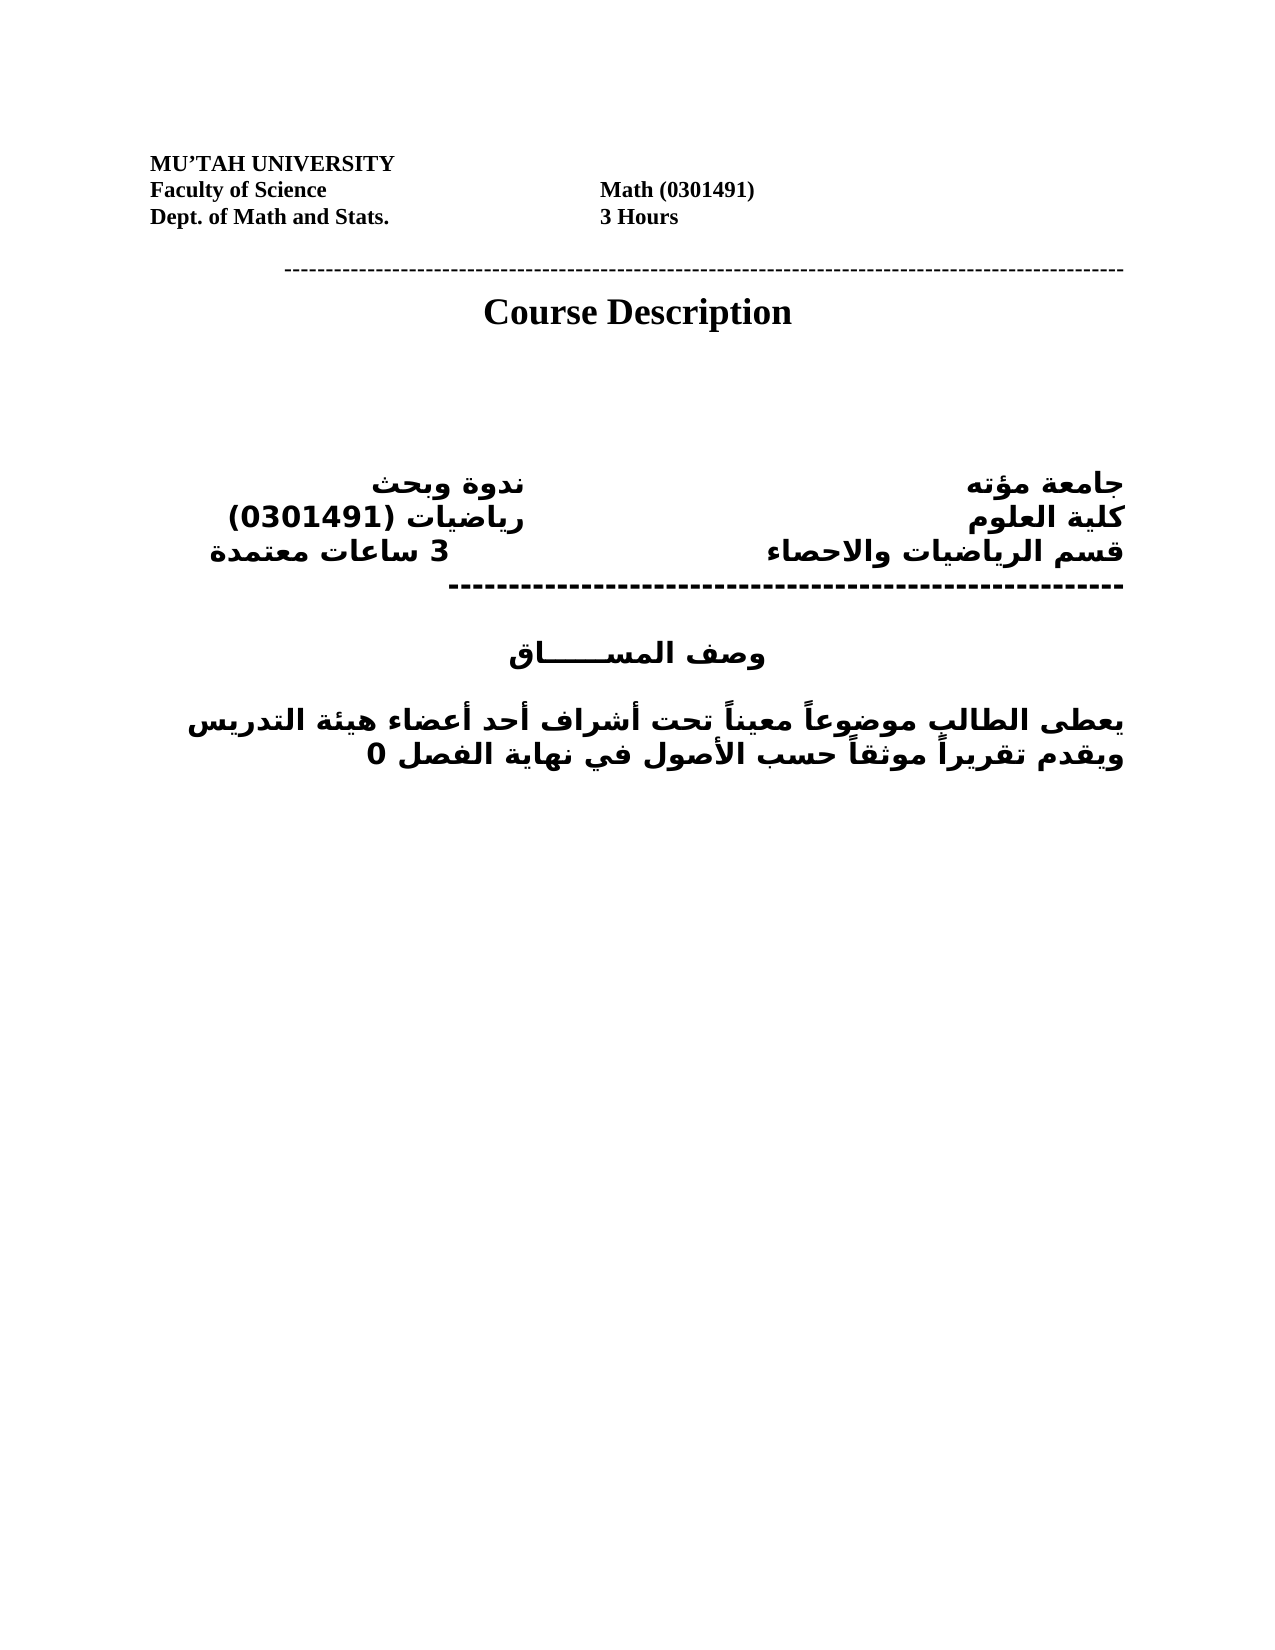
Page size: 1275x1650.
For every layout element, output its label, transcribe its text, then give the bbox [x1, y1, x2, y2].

text كلية العلوم رياضيات (0301491) [150, 501, 1125, 534]
text -------------------------------------------------------- [150, 568, 1125, 602]
text Course Description [150, 289, 1125, 332]
text يعطى الطالب موضوعاً معيناً تحت أشراف أحد أعضاء هيئة التدريس ويقدم تقريراً موثقاً حسب الأصول في نهاية الفصل 0 [150, 703, 1125, 771]
text MU’TAH UNIVERSITY [150, 150, 1125, 176]
text Faculty of Science Math (0301491) [150, 176, 1125, 203]
subtitle جامعة مؤته ندوة وبحث [150, 467, 1125, 501]
text قسم الرياضيات والاحصاء 3 ساعات معتمدة [150, 534, 1125, 568]
text وصف المســــــاق [150, 636, 1125, 670]
title ----------------------------------------------------------------------------------------------------- [150, 254, 1125, 283]
text Dept. of Math and Stats. 3 Hours [150, 203, 1125, 229]
